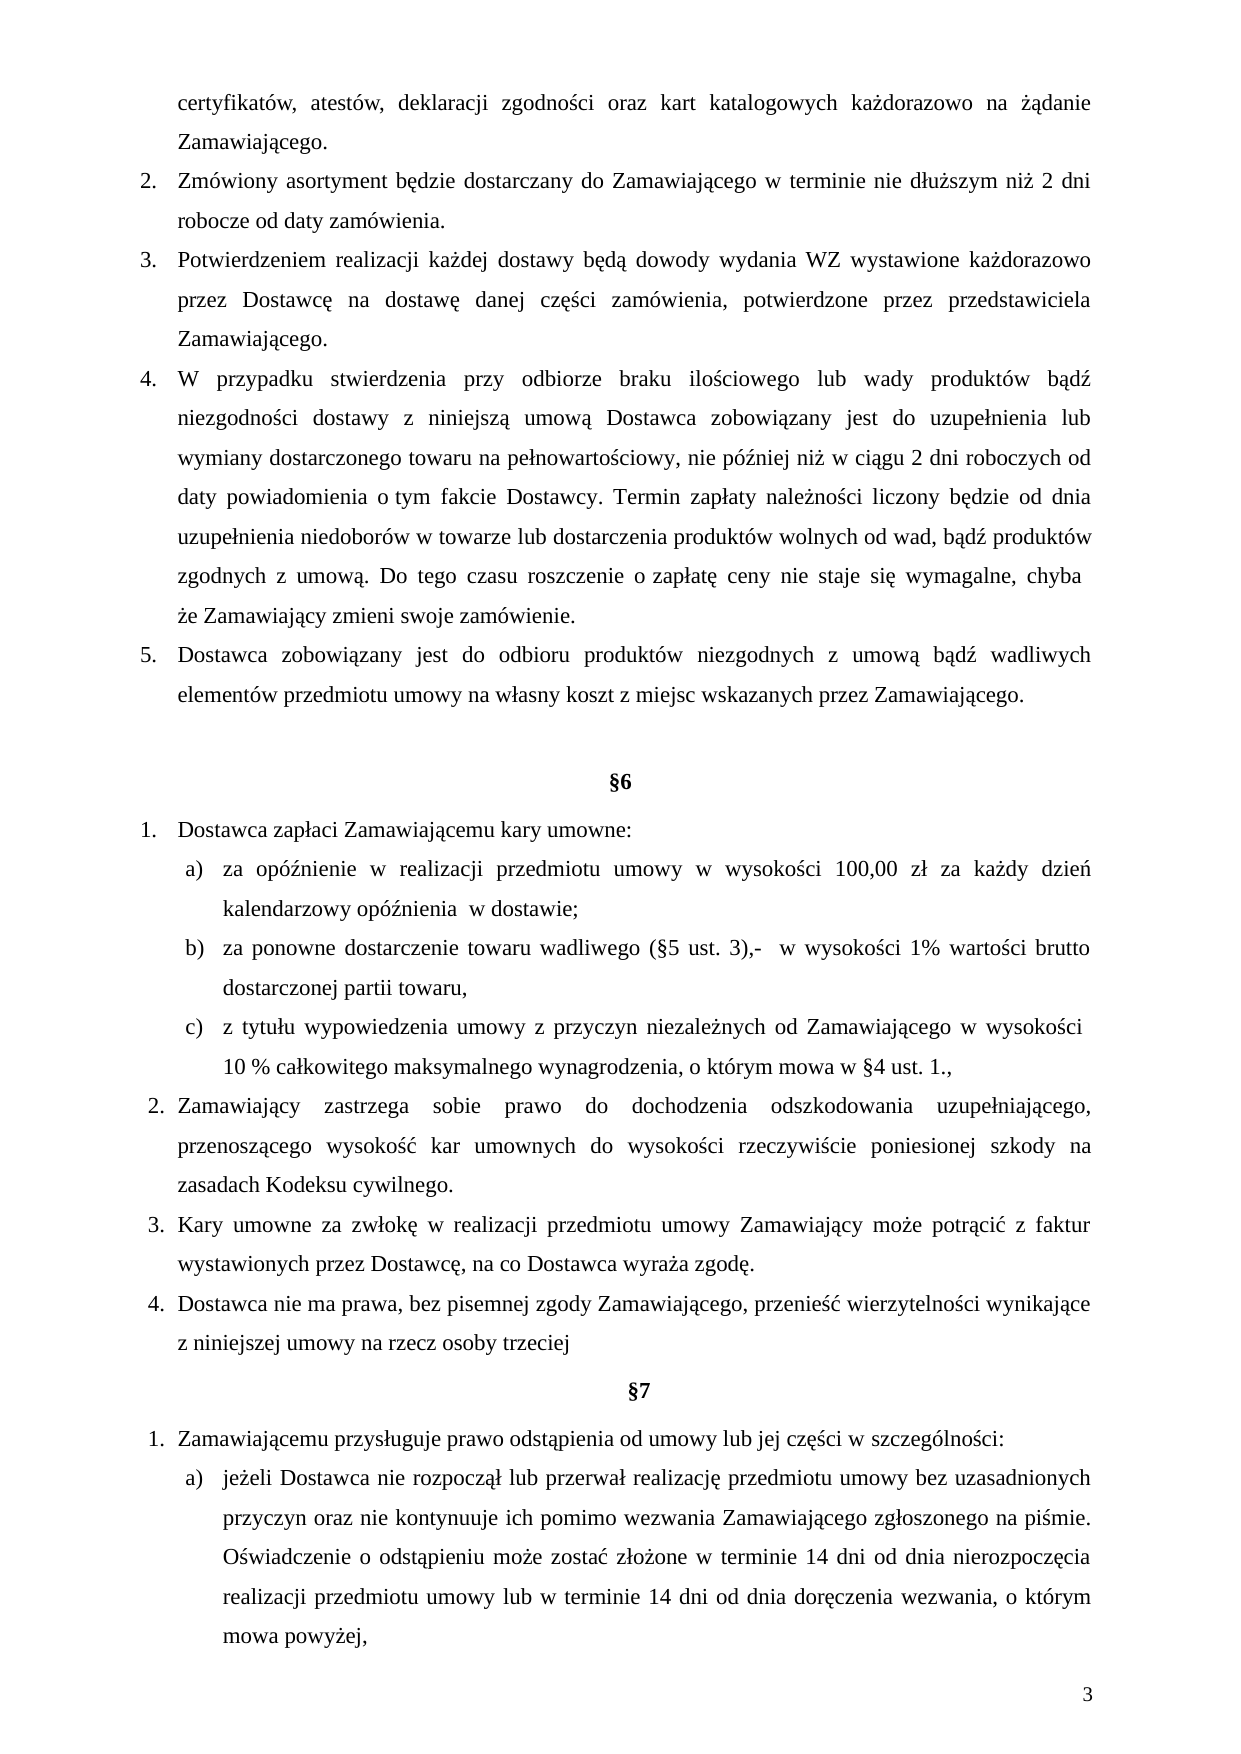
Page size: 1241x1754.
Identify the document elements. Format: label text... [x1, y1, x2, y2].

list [140, 89, 1092, 154]
list W przypadku stwierdzenia przy odbiorze braku ilościowego lub wady produktów bądź niezgodności dostawy z niniejszą umową Dostawca zobowiązany jest do uzupełnienia lub wymiany dostarczonego towaru na pełnowartościowy, nie później niż w ciągu 2 dni roboczych od daty powiadomienia o tym fakcie Dostawcy. Termin zapłaty należności liczony będzie od dnia uzupełnienia niedoborów w towarze lub dostarczenia produktów wolnych od wad, bądź produktów zgodnych z umową. Do tego czasu roszczenie o zapłatę ceny nie staje się wymagalne, chyba że Zamawiający zmieni swoje zamówienie. [140, 365, 1092, 628]
list z tytułu wypowiedzenia umowy z przyczyn niezależnych od Zamawiającego w wysokości 10 % całkowitego maksymalnego wynagrodzenia, o którym mowa w §4 ust. 1., [185, 1013, 1092, 1079]
list Kary umowne za zwłokę w realizacji przedmiotu umowy Zamawiający może potrącić z faktur wystawionych przez Dostawcę, na co Dostawca wyraża zgodę. [148, 1211, 1092, 1277]
list Zmówiony asortyment będzie dostarczany do Zamawiającego w terminie nie dłuższym niż 2 dni robocze od daty zamówienia. [140, 168, 1092, 233]
text §7 [185, 1377, 1092, 1403]
list Potwierdzeniem realizacji każdej dostawy będą dowody wydania WZ wystawione każdorazowo przez Dostawcę na dostawę danej części zamówienia, potwierdzone przez przedstawiciela Zamawiającego. [140, 247, 1092, 352]
list za ponowne dostarczenie towaru wadliwego (§5 ust. 3),- w wysokości 1% wartości brutto dostarczonej partii towaru, [185, 934, 1092, 1000]
list Dostawca zapłaci Zamawiającemu kary umowne: [140, 816, 1092, 842]
list Dostawca zobowiązany jest do odbioru produktów niezgodnych z umową bądź wadliwych elementów przedmiotu umowy na własny koszt z miejsc wskazanych przez Zamawiającego. [140, 641, 1092, 707]
text §6 [148, 768, 1092, 794]
list Zamawiający zastrzega sobie prawo do dochodzenia odszkodowania uzupełniającego, przenoszącego wysokość kar umownych do wysokości rzeczywiście poniesionej szkody na zasadach Kodeksu cywilnego. [148, 1092, 1092, 1198]
list za opóźnienie w realizacji przedmiotu umowy w wysokości 100,00 zł za każdy dzień kalendarzowy opóźnienia w dostawie; [185, 855, 1092, 921]
list Dostawca nie ma prawa, bez pisemnej zgody Zamawiającego, przenieść wierzytelności wynikające z niniejszej umowy na rzecz osoby trzeciej [148, 1290, 1092, 1356]
list Zamawiającemu przysługuje prawo odstąpienia od umowy lub jej części w szczególności: [148, 1425, 1092, 1451]
list jeżeli Dostawca nie rozpoczął lub przerwał realizację przedmiotu umowy bez uzasadnionych przyczyn oraz nie kontynuuje ich pomimo wezwania Zamawiającego zgłoszonego na piśmie. Oświadczenie o odstąpieniu może zostać złożone w terminie 14 dni od dnia nierozpoczęcia realizacji przedmiotu umowy lub w terminie 14 dni od dnia doręczenia wezwania, o którym mowa powyżej, [185, 1464, 1092, 1648]
